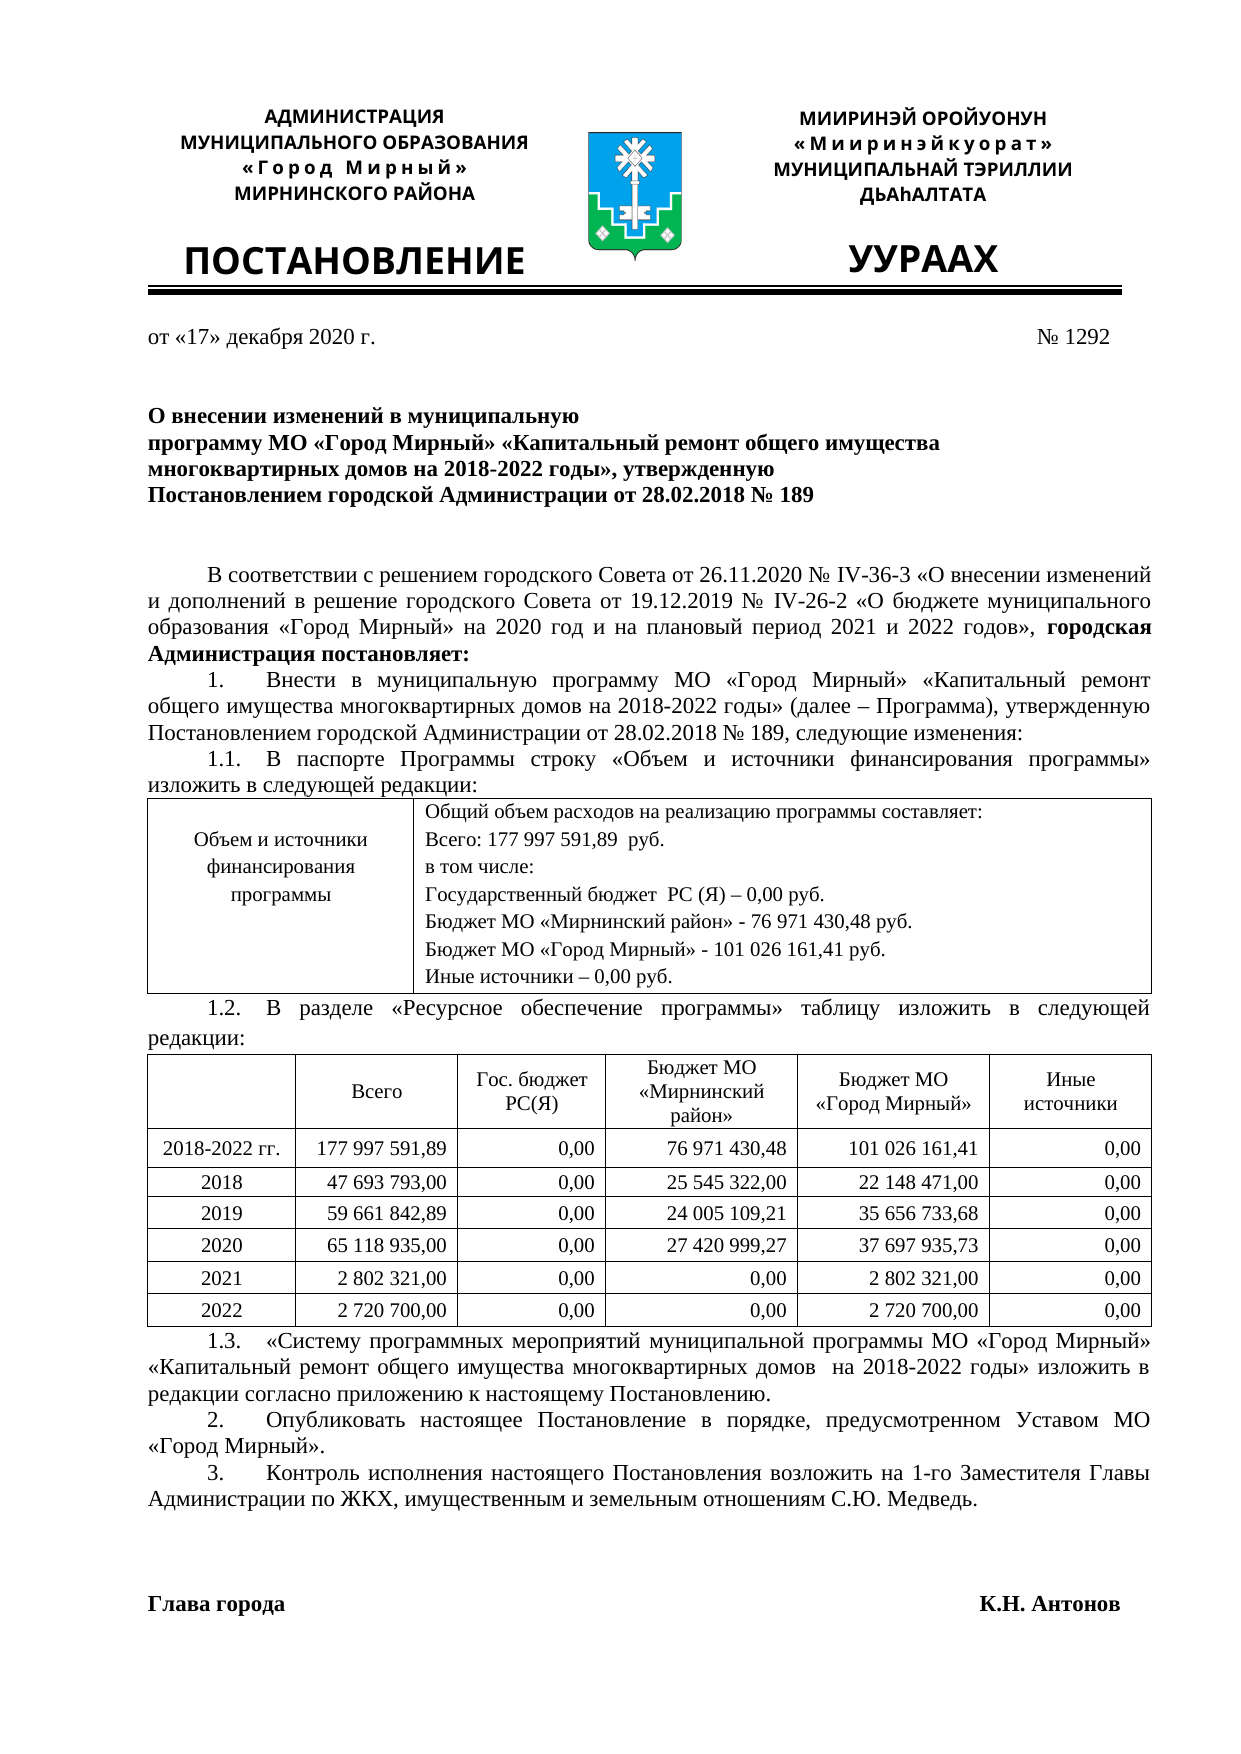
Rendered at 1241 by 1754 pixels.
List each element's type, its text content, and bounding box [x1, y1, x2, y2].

table_header Бюджет МО «Город Мирный» [798, 1055, 989, 1127]
table_cell 2021 [148, 1262, 295, 1293]
picture [588, 193, 682, 261]
table_cell 65 118 935,00 [296, 1229, 457, 1261]
text В соответствии с решением городского Совета от 26.11.2020 № IV-36-3 «О внесении изменений и дополнений в решение городского Совета от 19.12.2019 № IV-26-2 «О бюджете муниципального образования «Город Мирный» на 2020 год и на плановый период 2021 и 2022 годов», городская Администрация постановляет: [148, 561, 1152, 666]
table_cell 2019 [148, 1197, 295, 1228]
text программу МО «Город Мирный» «Капитальный ремонт общего имущества [148, 429, 1152, 455]
text Постановлением городской Администрации от 28.02.2018 № 189 [148, 482, 1152, 508]
table_cell 0,00 [458, 1294, 605, 1326]
table_header Иные источники [990, 1055, 1151, 1127]
table_cell 0,00 [990, 1294, 1151, 1326]
picture [616, 138, 654, 229]
table_header МИИРИНЭЙ ОРОЙУОНУН «Мииринэйкуорат» МУНИЦИПАЛЬНАЙ ТЭРИЛЛИИ ДЬАhАЛТАТА УУРААХ [709, 104, 1122, 285]
table_cell 2 720 700,00 [798, 1294, 989, 1326]
table_cell 0,00 [458, 1129, 605, 1167]
table_cell 177 997 591,89 [296, 1129, 457, 1167]
table_cell 0,00 [606, 1262, 797, 1293]
table_cell 0,00 [990, 1168, 1151, 1196]
list Опубликовать настоящее Постановление в порядке, предусмотренном Уставом МО «Город Мирный». [148, 1406, 1152, 1459]
list В разделе «Ресурсное обеспечение программы» таблицу изложить в следующей редакции: [148, 994, 1152, 1050]
table_cell 0,00 [990, 1129, 1151, 1167]
table_cell 0,00 [990, 1262, 1151, 1293]
table_header Бюджет МО «Мирнинский район» [606, 1055, 797, 1127]
list «Систему программных мероприятий муниципальной программы МО «Город Мирный» «Капитальный ремонт общего имущества многоквартирных домов на 2018-2022 годы» изложить в редакции согласно приложению к настоящему Постановлению. [148, 1327, 1152, 1406]
text О внесении изменений в муниципальную [148, 402, 1152, 429]
table_cell 2 720 700,00 [296, 1294, 457, 1326]
list Контроль исполнения настоящего Постановления возложить на 1-го Заместителя Главы Администрации по ЖКХ, имущественным и земельным отношениям С.Ю. Медведь. [148, 1459, 1152, 1511]
table_header [561, 104, 709, 285]
table_cell 76 971 430,48 [606, 1129, 797, 1167]
table_cell 0,00 [458, 1197, 605, 1228]
table_header Объем и источники финансирования программы [148, 799, 413, 993]
text многоквартирных домов на 2018-2022 годы», утвержденную [148, 455, 1152, 482]
table_header Гос. бюджет РС(Я) [458, 1055, 605, 1127]
table_cell 37 697 935,73 [798, 1229, 989, 1261]
table_cell 0,00 [990, 1229, 1151, 1261]
table_cell 0,00 [990, 1197, 1151, 1228]
table_header АДМИНИСТРАЦИЯ МУНИЦИПАЛЬНОГО ОБРАЗОВАНИЯ «Город Мирный» МИРНИНСКОГО РАЙОНА ПОСТАНОВЛЕНИЕ [148, 104, 561, 285]
table_cell 0,00 [606, 1294, 797, 1326]
table_cell 59 661 842,89 [296, 1197, 457, 1228]
table_header Всего [296, 1055, 457, 1127]
table_cell 47 693 793,00 [296, 1168, 457, 1196]
list Внести в муниципальную программу МО «Город Мирный» «Капитальный ремонт общего имущества многоквартирных домов на 2018-2022 годы» (далее – Программа), утвержденную Постановлением городской Администрации от 28.02.2018 № 189, следующие изменения: [148, 666, 1152, 745]
table_cell 24 005 109,21 [606, 1197, 797, 1228]
table_cell 2 802 321,00 [296, 1262, 457, 1293]
table_cell 22 148 471,00 [798, 1168, 989, 1196]
table_cell 2 802 321,00 [798, 1262, 989, 1293]
list В паспорте Программы строку «Объем и источники финансирования программы» изложить в следующей редакции: [148, 745, 1152, 798]
table_cell 2018 [148, 1168, 295, 1196]
table_cell 0,00 [458, 1262, 605, 1293]
table_cell 2018-2022 гг. [148, 1129, 295, 1167]
table_cell 2020 [148, 1229, 295, 1261]
table_cell 0,00 [458, 1229, 605, 1261]
table_cell 35 656 733,68 [798, 1197, 989, 1228]
table_header [148, 1055, 295, 1127]
table_cell 101 026 161,41 [798, 1129, 989, 1167]
table_cell 25 545 322,00 [606, 1168, 797, 1196]
table_cell 2022 [148, 1294, 295, 1326]
table_header Общий объем расходов на реализацию программы составляет: Всего: 177 997 591,89 руб. в том числе: Государственный бюджет РС (Я) – 0,00 руб. Бюджет МО «Мирнинский район» - 76 971 430,48 руб. Бюджет МО «Город Мирный» - 101 026 161,41 руб. Иные источники – 0,00 руб. [414, 799, 1151, 993]
table_cell 27 420 999,27 [606, 1229, 797, 1261]
text от «17» декабря 2020 г. № 1292 [148, 323, 1152, 350]
table_cell 0,00 [458, 1168, 605, 1196]
text Глава города К.Н. Антонов [148, 1590, 1152, 1617]
